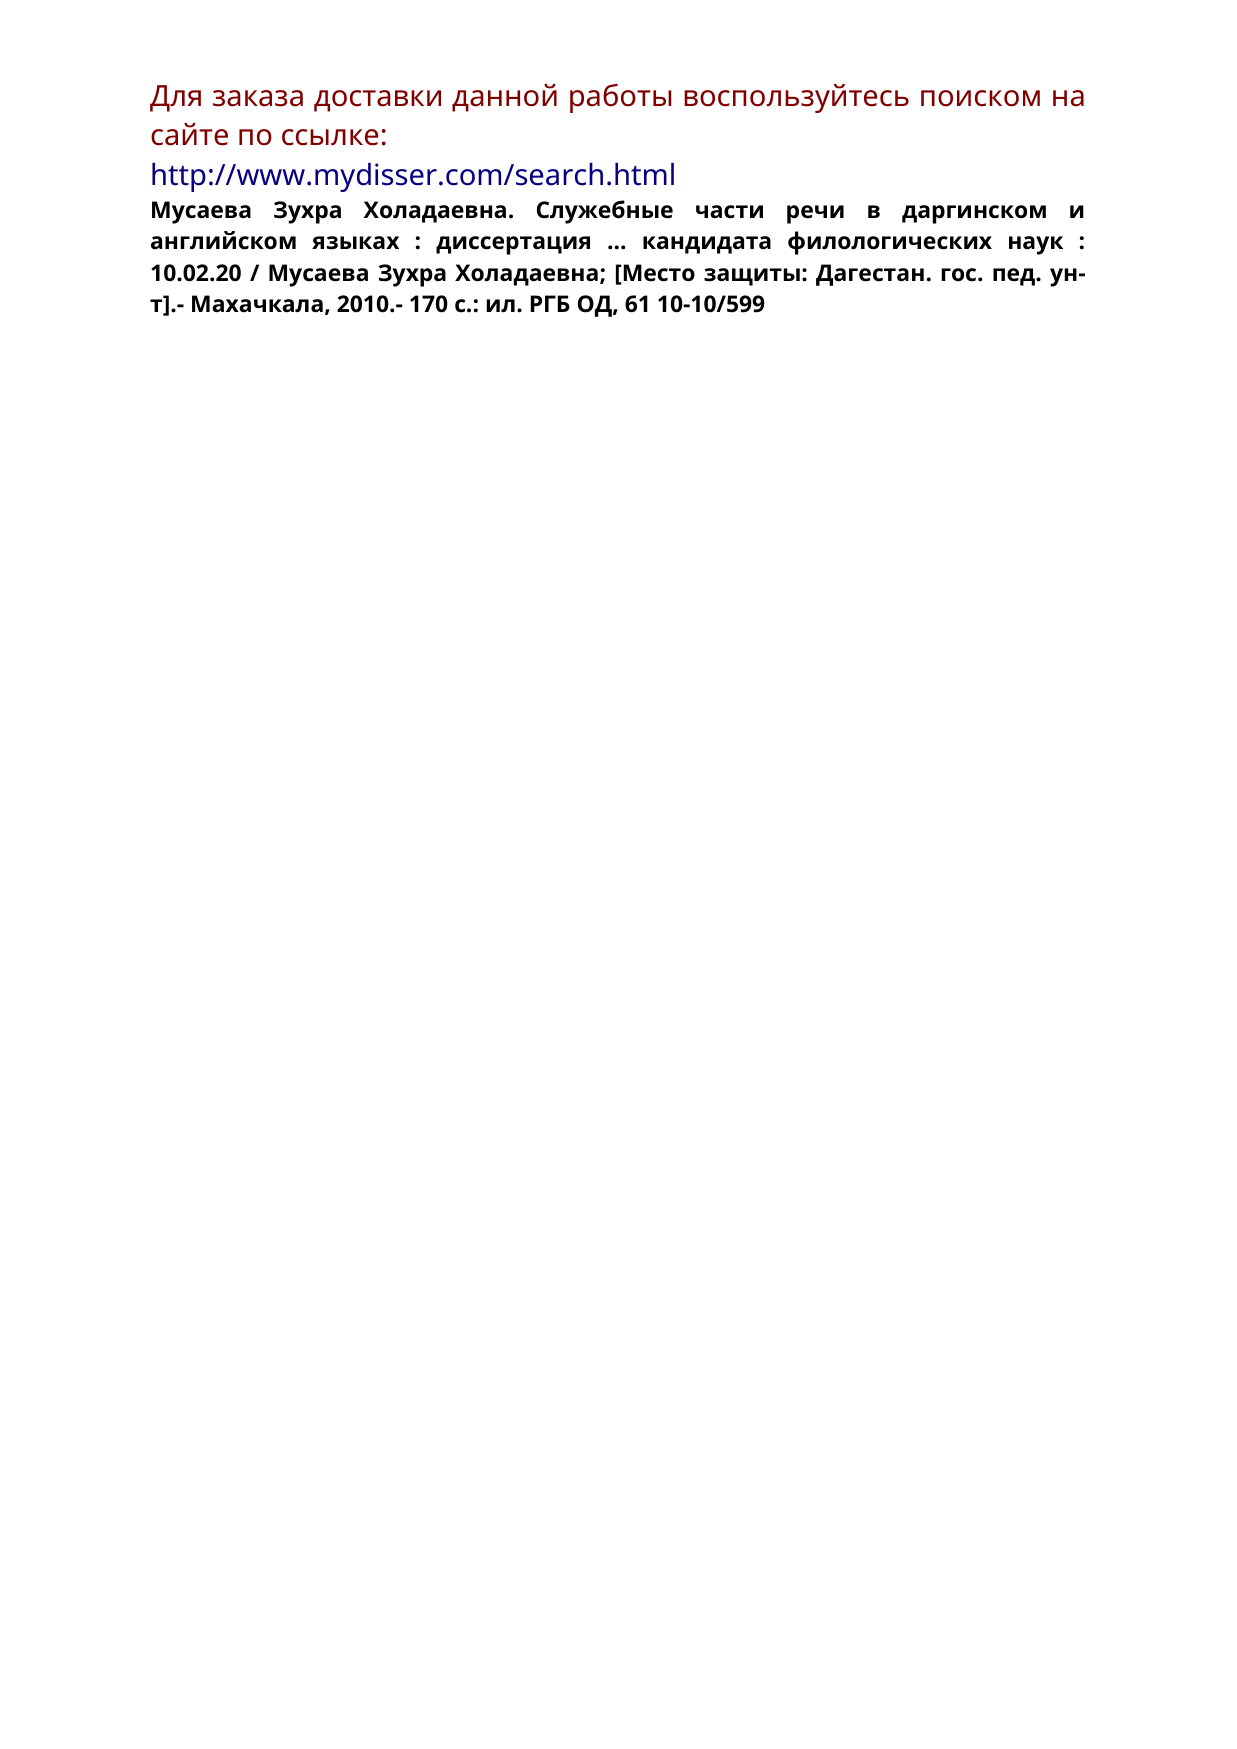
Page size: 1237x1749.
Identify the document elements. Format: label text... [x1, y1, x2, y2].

text Мусаева Зухра Холадаевна. Служебные части речи в даргинском и английском языках : диссертация ... кандидата филологических наук : 10.02.20 / Мусаева Зухра Холадаевна; [Место защиты: Дагестан. гос. пед. ун-т].- Махачкала, 2010.- 170 с.: ил. РГБ ОД, 61 10-10/599 [150, 194, 1086, 319]
